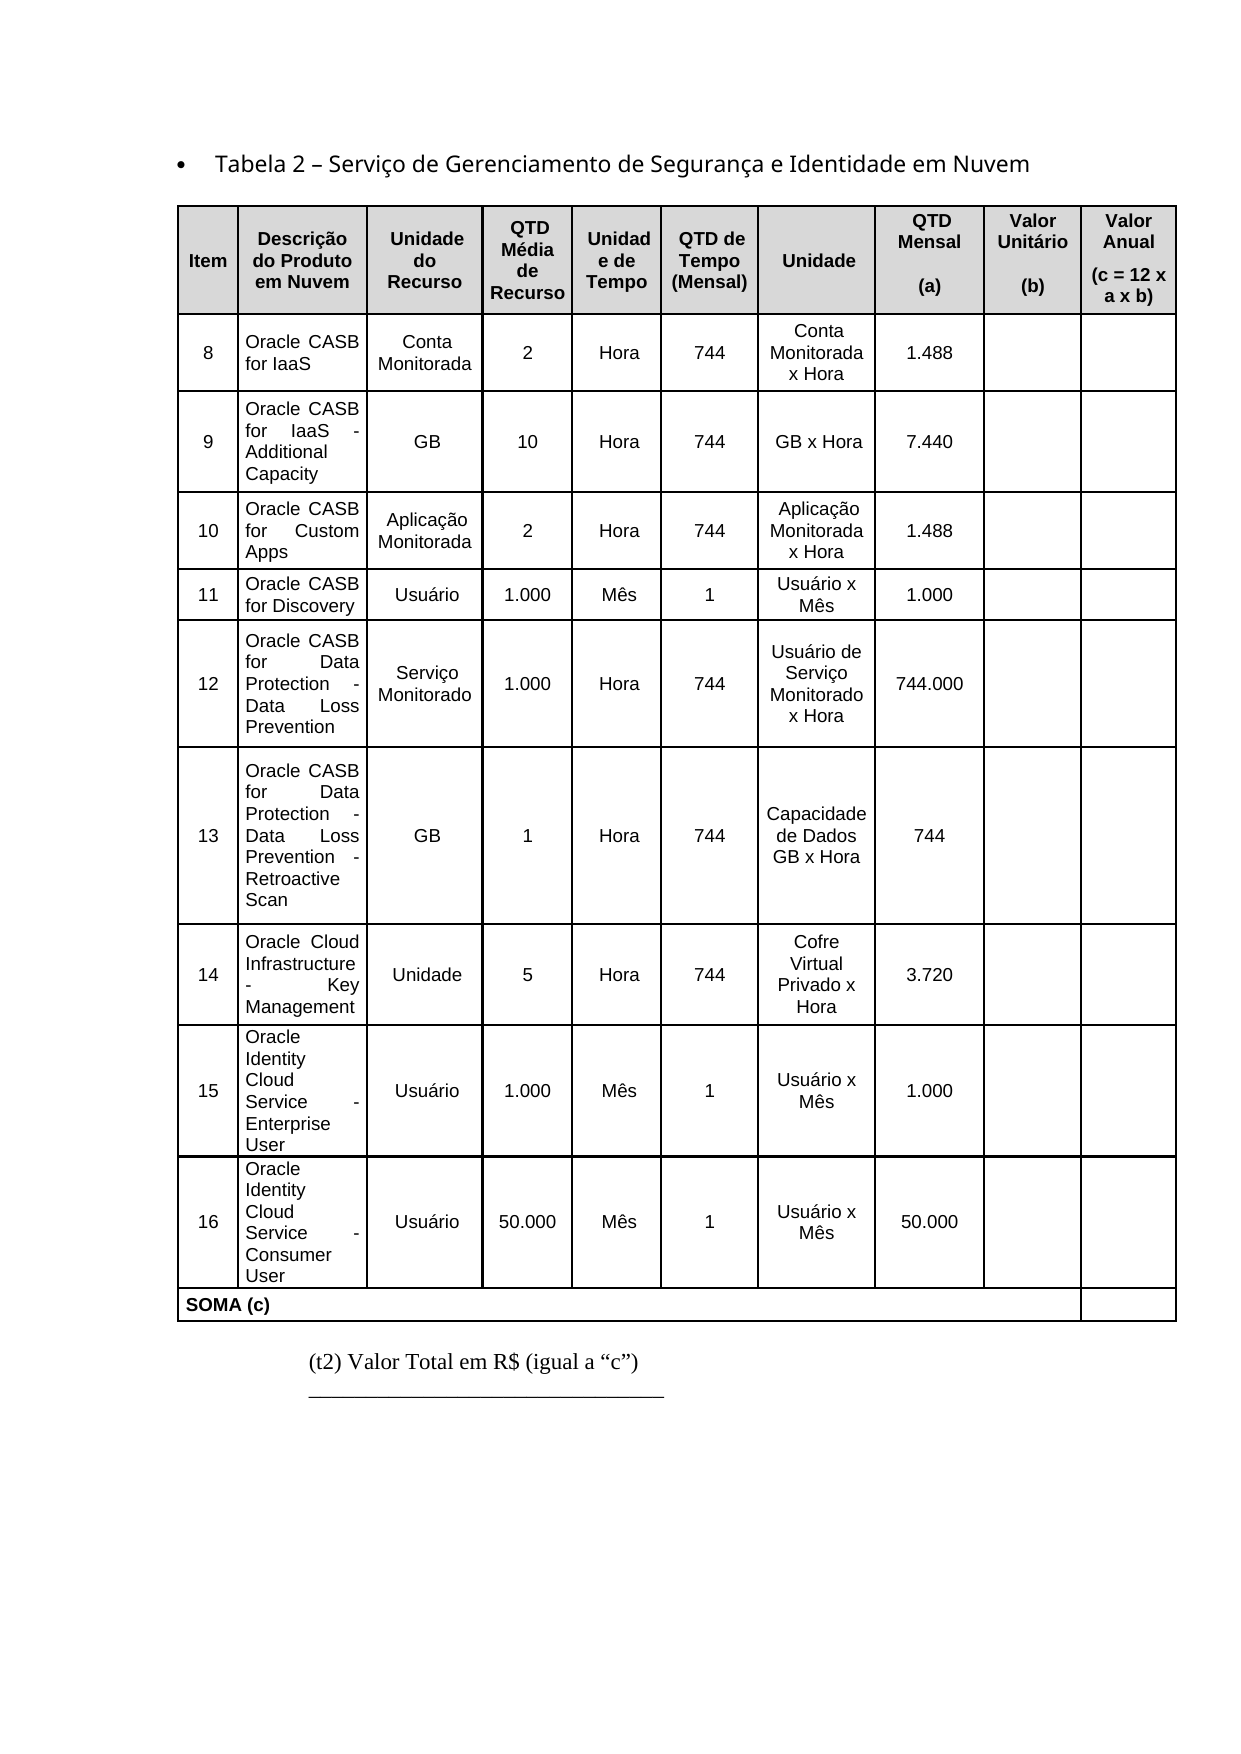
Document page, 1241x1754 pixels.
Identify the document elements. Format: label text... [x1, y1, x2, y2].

table_cell Hora [573, 748, 660, 922]
table_cell SOMA (c) [179, 1289, 1080, 1320]
table_cell 1.000 [484, 1026, 571, 1155]
text (t2) Valor Total em R$ (igual a “c”) [308, 1348, 1063, 1374]
table_cell [1082, 925, 1175, 1024]
table_cell 2 [484, 493, 571, 568]
table_cell Usuário [368, 1158, 481, 1287]
table_cell 16 [179, 1158, 237, 1287]
table_cell Oracle CASB for Data Protection - Data Loss Prevention - Retroactive Scan [239, 748, 366, 922]
table_cell Usuário de Serviço Monitorado x Hora [759, 621, 874, 746]
table_cell Hora [573, 621, 660, 746]
table_cell 15 [179, 1026, 237, 1155]
table_cell 1 [484, 748, 571, 922]
table_cell 14 [179, 925, 237, 1024]
table_cell [1082, 493, 1175, 568]
table_cell 1.000 [484, 621, 571, 746]
table_cell [985, 493, 1080, 568]
table_cell [985, 570, 1080, 619]
table_header Valor Unitário [985, 207, 1080, 255]
table_cell 1 [662, 1158, 757, 1287]
table_cell Capacidade de Dados GB x Hora [759, 748, 874, 922]
table_cell 1.488 [876, 315, 983, 389]
table_cell Oracle Identity Cloud Service - Enterprise User [239, 1026, 366, 1155]
table_cell 744 [662, 493, 757, 568]
table_cell 13 [179, 748, 237, 922]
table_cell Mês [573, 570, 660, 619]
table_cell [1082, 621, 1175, 746]
table_cell Hora [573, 392, 660, 491]
table_cell 12 [179, 621, 237, 746]
table_cell Aplicação Monitorada [368, 493, 481, 568]
table_cell GB [368, 748, 481, 922]
table_cell 3.720 [876, 925, 983, 1024]
table_cell Hora [573, 493, 660, 568]
table_cell 1 [662, 570, 757, 619]
table_cell [985, 925, 1080, 1024]
table_cell Oracle CASB for IaaS - Additional Capacity [239, 392, 366, 491]
table_cell 1.000 [484, 570, 571, 619]
table_cell [1082, 748, 1175, 922]
table_cell Usuário [368, 1026, 481, 1155]
table_cell [1082, 1026, 1175, 1155]
table_cell 10 [484, 392, 571, 491]
table_cell [985, 621, 1080, 746]
table_cell 9 [179, 392, 237, 491]
table_cell [1082, 1289, 1175, 1320]
table_cell Unidade [368, 925, 481, 1024]
table_cell Oracle CASB for Custom Apps [239, 493, 366, 568]
table_cell Hora [573, 315, 660, 389]
table_cell 50.000 [876, 1158, 983, 1287]
table_header Unidade do Recurso [368, 207, 481, 313]
table_cell GB [368, 392, 481, 491]
table_cell Aplicação Monitorada x Hora [759, 493, 874, 568]
table_cell Cofre Virtual Privado x Hora [759, 925, 874, 1024]
table_cell 1.000 [876, 570, 983, 619]
table_header Valor Anual [1082, 207, 1175, 255]
table_cell Conta Monitorada x Hora [759, 315, 874, 389]
table_cell 2 [484, 315, 571, 389]
table_cell Hora [573, 925, 660, 1024]
table_cell 744 [662, 621, 757, 746]
table_cell 744 [662, 748, 757, 922]
table_cell 50.000 [484, 1158, 571, 1287]
table_cell [985, 1026, 1080, 1155]
table_cell 1.488 [876, 493, 983, 568]
table_cell Mês [573, 1158, 660, 1287]
table_cell Usuário [368, 570, 481, 619]
table_header Item [179, 207, 237, 313]
table_cell Usuário x Mês [759, 570, 874, 619]
table_cell Oracle CASB for IaaS [239, 315, 366, 389]
table_cell 744 [662, 392, 757, 491]
table_cell [985, 748, 1080, 922]
table_cell 1.000 [876, 1026, 983, 1155]
table_header Unidade de Tempo [573, 207, 660, 313]
table_header Unidade [759, 207, 874, 313]
table_cell [1082, 570, 1175, 619]
table_cell 11 [179, 570, 237, 619]
table_cell Usuário x Mês [759, 1158, 874, 1287]
table_cell 744 [662, 925, 757, 1024]
table_cell Conta Monitorada [368, 315, 481, 389]
table_cell 1 [662, 1026, 757, 1155]
table_header Descrição do Produto em Nuvem [239, 207, 366, 313]
table_cell 8 [179, 315, 237, 389]
table_cell (a) [876, 255, 983, 313]
table_cell (b) [985, 255, 1080, 313]
table_cell 744 [662, 315, 757, 389]
table_cell [1082, 315, 1175, 389]
table_header QTD Média de Recurso [484, 207, 571, 313]
table_cell 7.440 [876, 392, 983, 491]
table_cell 10 [179, 493, 237, 568]
text _______________________________ [308, 1374, 1063, 1401]
table_cell 5 [484, 925, 571, 1024]
table_header QTD Mensal [876, 207, 983, 255]
table_cell Oracle Cloud Infrastructure - Key Management [239, 925, 366, 1024]
table_cell [1082, 392, 1175, 491]
table_cell [1082, 1158, 1175, 1287]
table_cell GB x Hora [759, 392, 874, 491]
table_cell 744 [876, 748, 983, 922]
table_header QTD de Tempo (Mensal) [662, 207, 757, 313]
table_cell Oracle CASB for Discovery [239, 570, 366, 619]
table_cell Usuário x Mês [759, 1026, 874, 1155]
table_cell [985, 315, 1080, 389]
table_cell Serviço Monitorado [368, 621, 481, 746]
table_cell 744.000 [876, 621, 983, 746]
table_cell (c = 12 x a x b) [1082, 255, 1175, 313]
subtitle Tabela 2 – Serviço de Gerenciamento de Segurança e Identidade em Nuvem [177, 148, 1063, 179]
table_cell [985, 392, 1080, 491]
table_cell Oracle Identity Cloud Service - Consumer User [239, 1158, 366, 1287]
table_cell Mês [573, 1026, 660, 1155]
table_cell Oracle CASB for Data Protection - Data Loss Prevention [239, 621, 366, 746]
table_cell [985, 1158, 1080, 1287]
